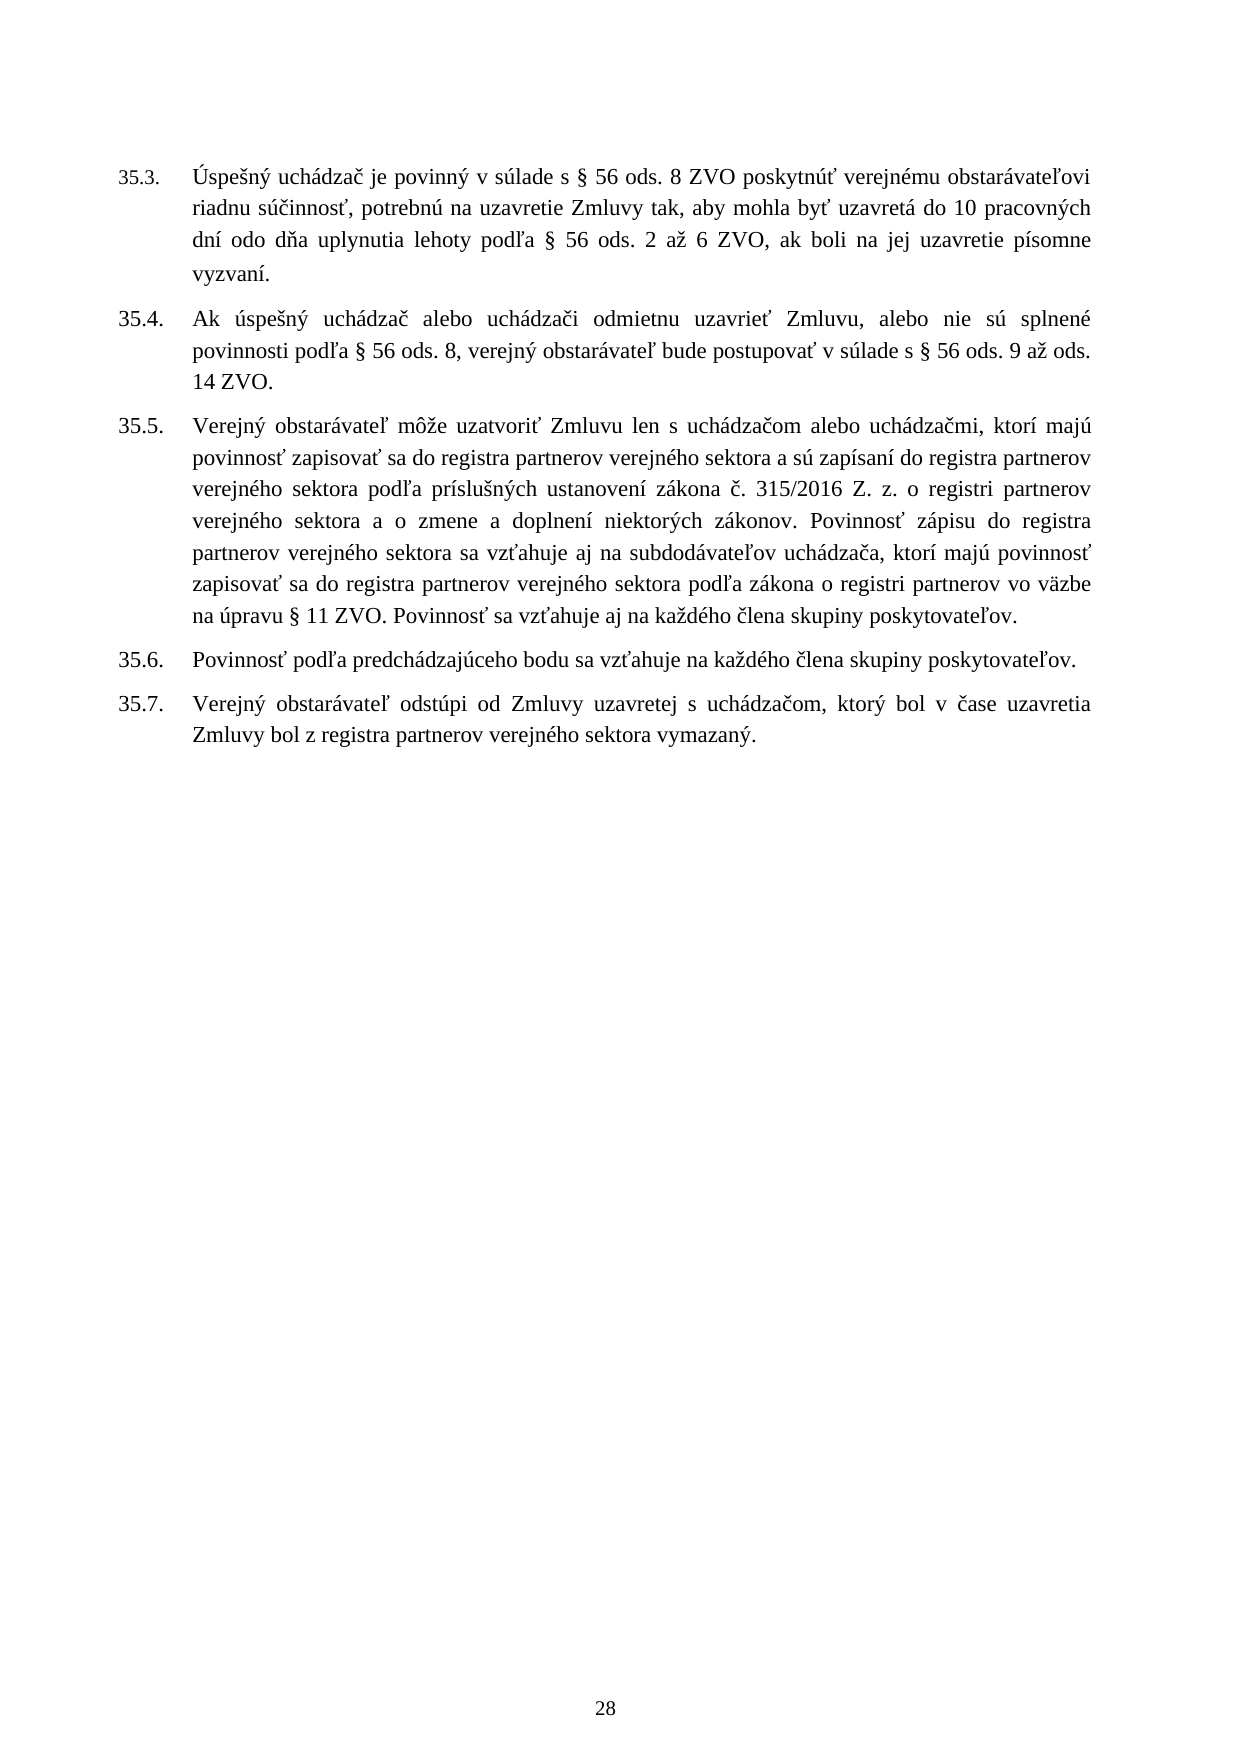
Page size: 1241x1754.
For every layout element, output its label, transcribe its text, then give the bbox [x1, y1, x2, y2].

list Verejný obstarávateľ odstúpi od Zmluvy uzavretej s uchádzačom, ktorý bol v čase uzavretia Zmluvy bol z registra partnerov verejného sektora vymazaný. [118, 690, 1093, 748]
list Úspešný uchádzač je povinný v súlade s § 56 ods. 8 ZVO poskytnúť verejnému obstarávateľovi riadnu súčinnosť, potrebnú na uzavretie Zmluvy tak, aby mohla byť uzavretá do 10 pracovných dní odo dňa uplynutia lehoty podľa § 56 ods. 2 až 6 ZVO, ak boli na jej uzavretie písomne vyzvaní. [118, 163, 1093, 287]
list Ak úspešný uchádzač alebo uchádzači odmietnu uzavrieť Zmluvu, alebo nie sú splnené povinnosti podľa § 56 ods. 8, verejný obstarávateľ bude postupovať v súlade s § 56 ods. 9 až ods. 14 ZVO. [118, 305, 1093, 394]
list Povinnosť podľa predchádzajúceho bodu sa vzťahuje na každého člena skupiny poskytovateľov. [118, 646, 1093, 672]
list Verejný obstarávateľ môže uzatvoriť Zmluvu len s uchádzačom alebo uchádzačmi, ktorí majú povinnosť zapisovať sa do registra partnerov verejného sektora a sú zapísaní do registra partnerov verejného sektora podľa príslušných ustanovení zákona č. 315/2016 Z. z. o registri partnerov verejného sektora a o zmene a doplnení niektorých zákonov. Povinnosť zápisu do registra partnerov verejného sektora sa vzťahuje aj na subdodávateľov uchádzača, ktorí majú povinnosť zapisovať sa do registra partnerov verejného sektora podľa zákona o registri partnerov vo väzbe na úpravu § 11 ZVO. Povinnosť sa vzťahuje aj na každého člena skupiny poskytovateľov. [118, 412, 1093, 628]
